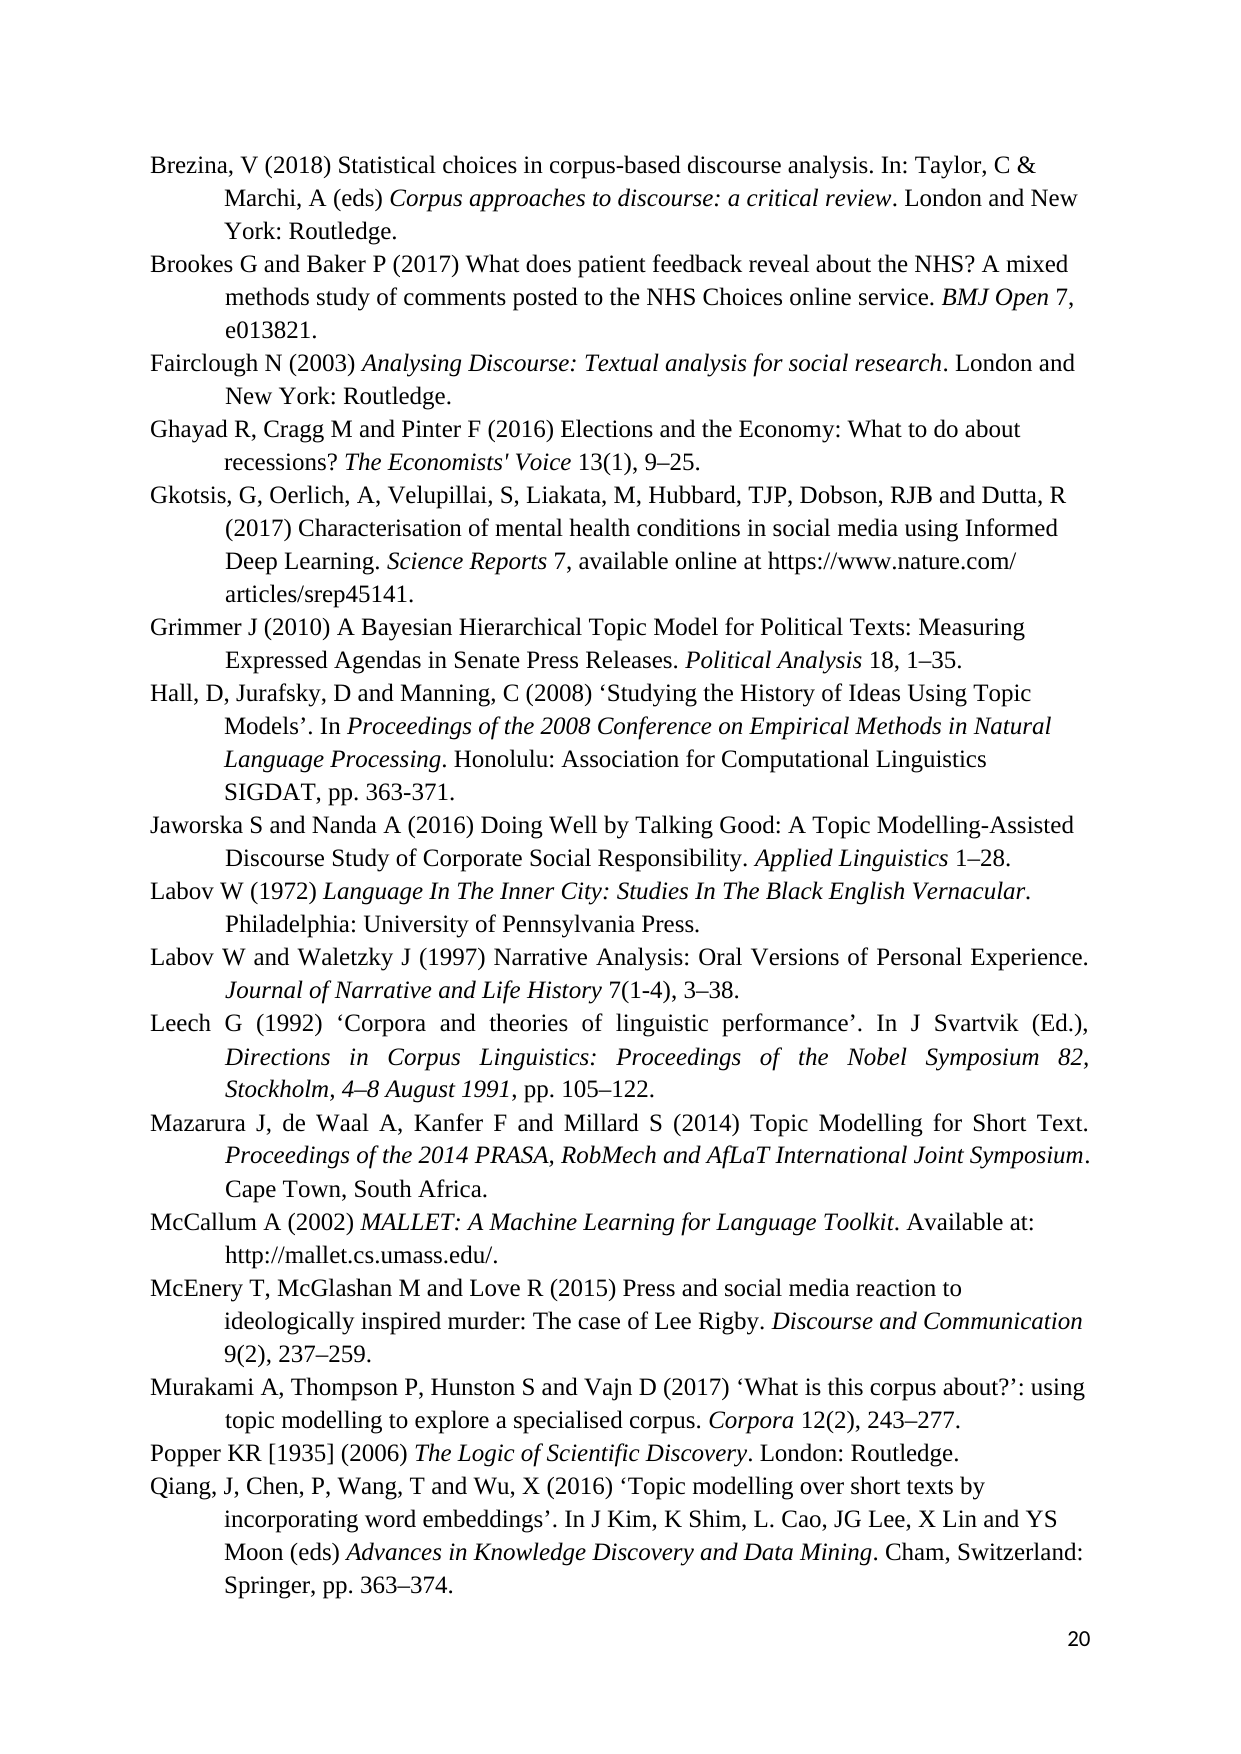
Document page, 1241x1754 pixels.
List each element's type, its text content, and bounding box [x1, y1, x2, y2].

text Popper KR [1935] (2006) The Logic of Scientific Discovery. London: Routledge. [150, 1438, 1090, 1467]
text Fairclough N (2003) Analysing Discourse: Textual analysis for social research. London and New York: Routledge. [150, 348, 1090, 410]
text Ghayad R, Cragg M and Pinter F (2016) Elections and the Economy: What to do about recessions? The Economists' Voice 13(1), 9–25. [150, 414, 1090, 476]
text Labov W and Waletzky J (1997) Narrative Analysis: Oral Versions of Personal Experience. Journal of Narrative and Life History 7(1-4), 3–38. [150, 942, 1090, 1004]
text Qiang, J, Chen, P, Wang, T and Wu, X (2016) ‘Topic modelling over short texts by incorporating word embeddings’. In J Kim, K Shim, L. Cao, JG Lee, X Lin and YS Moon (eds) Advances in Knowledge Discovery and Data Mining. Cham, Switzerland: Springer, pp. 363–374. [150, 1471, 1090, 1599]
text Gkotsis, G, Oerlich, A, Velupillai, S, Liakata, M, Hubbard, TJP, Dobson, RJB and Dutta, R (2017) Characterisation of mental health conditions in social media using Informed Deep Learning. Science Reports 7, available online at https://www.nature.com/ articles/srep45141. [150, 480, 1090, 608]
text Brookes G and Baker P (2017) What does patient feedback reveal about the NHS? A mixed methods study of comments posted to the NHS Choices online service. BMJ Open 7, e013821. [150, 249, 1090, 344]
text Labov W (1972) Language In The Inner City: Studies In The Black English Vernacular. Philadelphia: University of Pennsylvania Press. [150, 876, 1090, 938]
text Hall, D, Jurafsky, D and Manning, C (2008) ‘Studying the History of Ideas Using Topic Models’. In Proceedings of the 2008 Conference on Empirical Methods in Natural Language Processing. Honolulu: Association for Computational Linguistics SIGDAT, pp. 363-371. [150, 678, 1090, 806]
text Mazarura J, de Waal A, Kanfer F and Millard S (2014) Topic Modelling for Short Text. Proceedings of the 2014 PRASA, RobMech and AfLaT International Joint Symposium. Cape Town, South Africa. [150, 1108, 1090, 1202]
text Murakami A, Thompson P, Hunston S and Vajn D (2017) ‘What is this corpus about?’: using topic modelling to explore a specialised corpus. Corpora 12(2), 243–277. [150, 1372, 1090, 1433]
text Brezina, V (2018) Statistical choices in corpus-based discourse analysis. In: Taylor, C & Marchi, A (eds) Corpus approaches to discourse: a critical review. London and New York: Routledge. [150, 150, 1090, 245]
text Jaworska S and Nanda A (2016) Doing Well by Talking Good: A Topic Modelling-Assisted Discourse Study of Corporate Social Responsibility. Applied Linguistics 1–28. [150, 810, 1090, 872]
text McEnery T, McGlashan M and Love R (2015) Press and social media reaction to ideologically inspired murder: The case of Lee Rigby. Discourse and Communication 9(2), 237–259. [150, 1273, 1090, 1367]
text Leech G (1992) ‘Corpora and theories of linguistic performance’. In J Svartvik (Ed.), Directions in Corpus Linguistics: Proceedings of the Nobel Symposium 82, Stockholm, 4–8 August 1991, pp. 105–122. [150, 1008, 1090, 1103]
text McCallum A (2002) MALLET: A Machine Learning for Language Toolkit. Available at: http://mallet.cs.umass.edu/. [150, 1207, 1090, 1268]
text Grimmer J (2010) A Bayesian Hierarchical Topic Model for Political Texts: Measuring Expressed Agendas in Senate Press Releases. Political Analysis 18, 1–35. [150, 612, 1090, 674]
